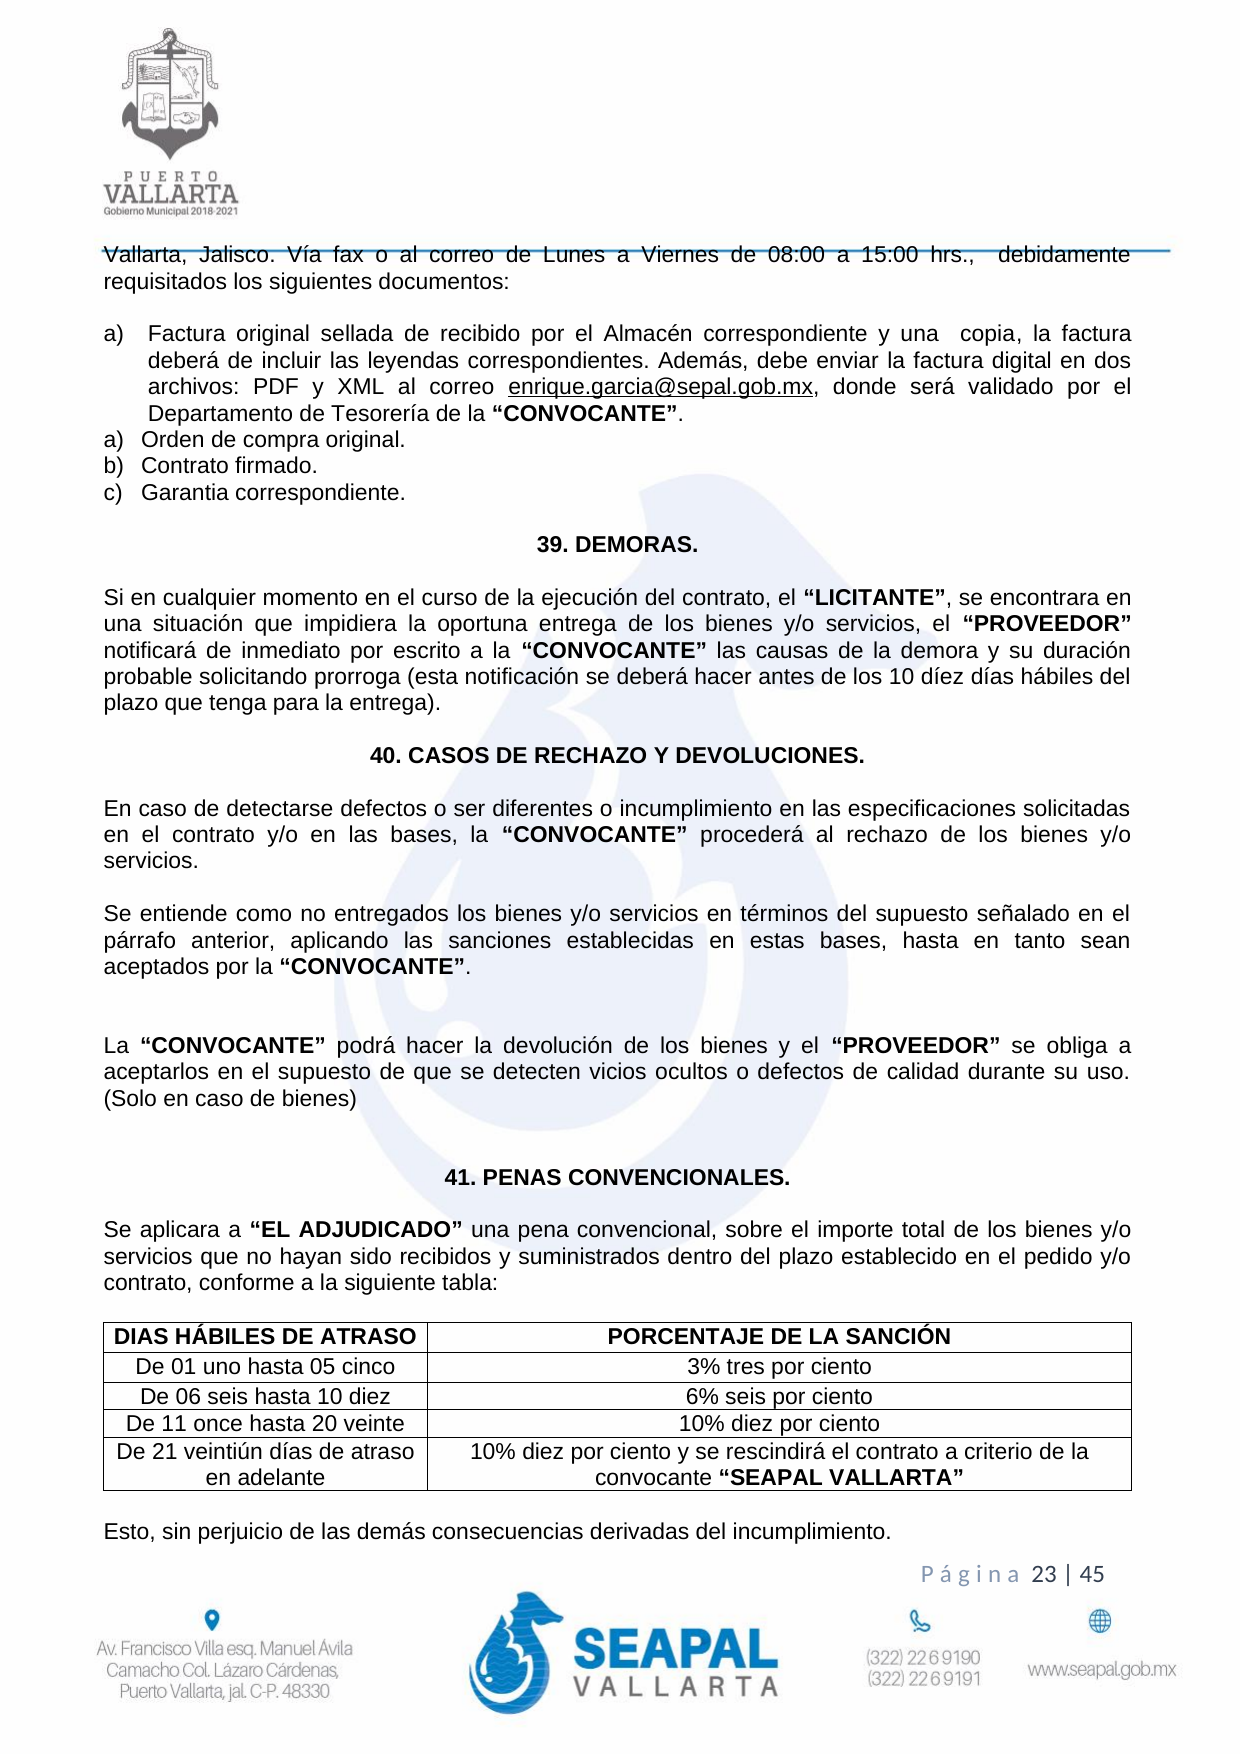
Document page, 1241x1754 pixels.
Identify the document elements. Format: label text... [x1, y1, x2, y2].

table_cell De 06 seis hasta 10 diez [104, 1383, 427, 1409]
text Se aplicara a “EL ADJUDICADO” una pena convencional, sobre el importe total de los bienes y/o servicios que no hayan sido recibidos y suministrados dentro del plazo establecido en el pedido y/o contrato, conforme a la siguiente tabla: [103, 1216, 1132, 1296]
text 40. CASOS DE RECHAZO Y DEVOLUCIONES. [103, 742, 1132, 768]
table_cell De 11 once hasta 20 veinte [104, 1410, 427, 1437]
text La “CONVOCANTE” podrá hacer la devolución de los bienes y el “PROVEEDOR” se obliga a aceptarlos en el supuesto de que se detecten vicios ocultos o defectos de calidad durante su uso. (Solo en caso de bienes) [103, 1032, 1132, 1111]
table_header DIAS HÁBILES DE ATRASO [104, 1323, 427, 1352]
table_cell De 21 veintiún días de atraso en adelante [104, 1438, 427, 1490]
table_header PORCENTAJE DE LA SANCIÓN [428, 1323, 1131, 1352]
text Si en cualquier momento en el curso de la ejecución del contrato, el “LICITANTE”, se encontrara en una situación que impidiera la oportuna entrega de los bienes y/o servicios, el “PROVEEDOR” notificará de inmediato por escrito a la “CONVOCANTE” las causas de la demora y su duración probable solicitando prorroga (esta notificación se deberá hacer antes de los 10 díez días hábiles del plazo que tenga para la entrega). [103, 584, 1132, 716]
list Garantia correspondiente. [103, 478, 1132, 505]
list Contrato firmado. [103, 452, 1132, 478]
text Se entiende como no entregados los bienes y/o servicios en términos del supuesto señalado en el párrafo anterior, aplicando las sanciones establecidas en estas bases, hasta en tanto sean aceptados por la “CONVOCANTE”. [103, 900, 1132, 979]
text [103, 241, 1132, 294]
table_cell 3% tres por ciento [428, 1353, 1131, 1382]
table_cell 6% seis por ciento [428, 1383, 1131, 1409]
list Factura original sellada de recibido por el Almacén correspondiente y una copia, la factura deberá de incluir las leyendas correspondientes. Además, debe enviar la factura digital en dos archivos: PDF y XML al correo enrique.garcia@sepal.gob.mx, donde será validado por el Departamento de Tesorería de la “CONVOCANTE”. [103, 320, 1132, 426]
table_cell De 01 uno hasta 05 cinco [104, 1353, 427, 1382]
text 39. DEMORAS. [103, 531, 1132, 558]
list Orden de compra original. [103, 426, 1132, 452]
text Esto, sin perjuicio de las demás consecuencias derivadas del incumplimiento. [103, 1518, 1132, 1544]
table_cell 10% diez por ciento y se rescindirá el contrato a criterio de la convocante “SEAPAL VALLARTA” [428, 1438, 1131, 1490]
picture [0, 0, 1241, 1754]
text En caso de detectarse defectos o ser diferentes o incumplimiento en las especificaciones solicitadas en el contrato y/o en las bases, la “CONVOCANTE” procederá al rechazo de los bienes y/o servicios. [103, 795, 1132, 874]
table_cell 10% diez por ciento [428, 1410, 1131, 1437]
text 41. PENAS CONVENCIONALES. [103, 1164, 1132, 1190]
